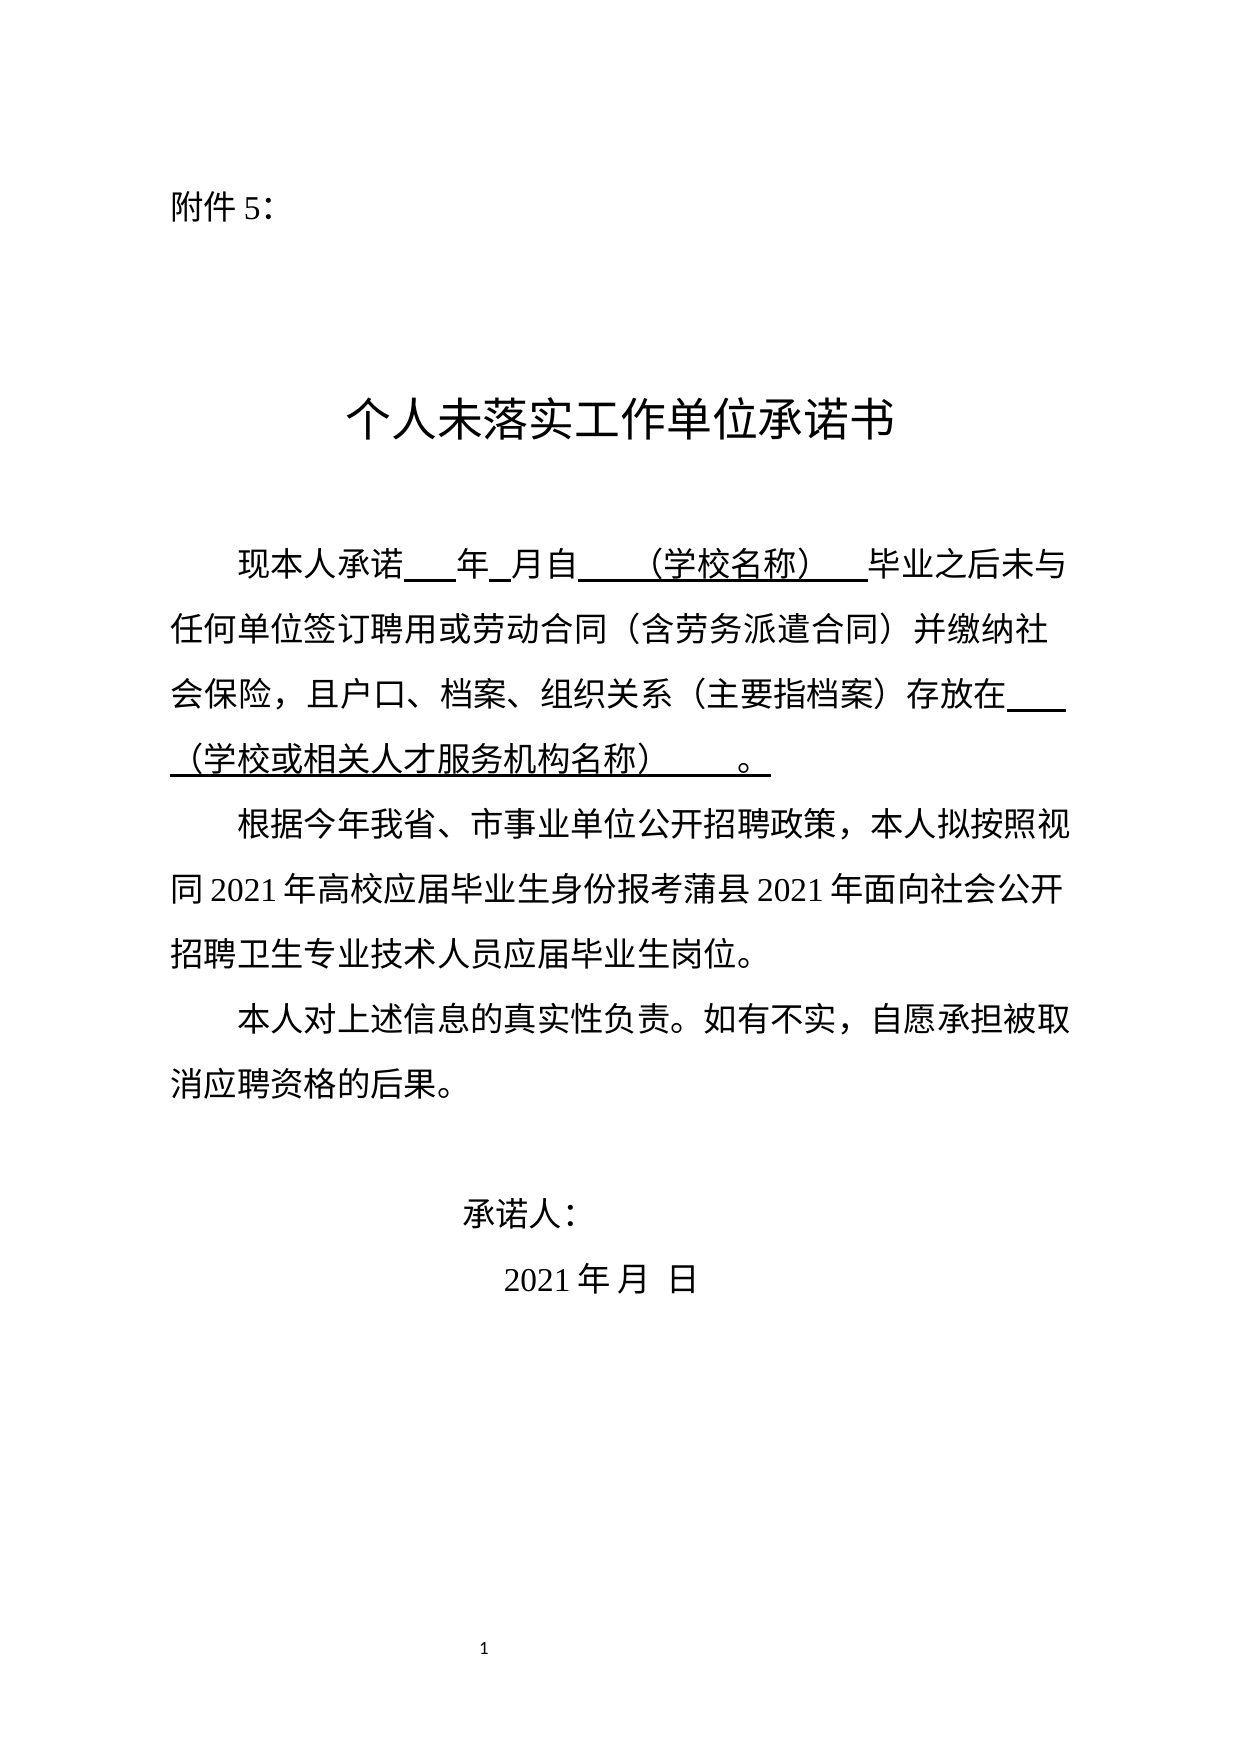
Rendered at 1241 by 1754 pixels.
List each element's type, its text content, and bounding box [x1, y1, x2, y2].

text 2021年 月 日 [170, 1245, 1070, 1310]
text 现本人承诺 年 月自 （学校名称） 毕业之后未与任何单位签订聘用或劳动合同（含劳务派遣合同）并缴纳社会保险，且户口、档案、组织关系（主要指档案）存放在 （学校或相关人才服务机构名称） 。 [170, 530, 1070, 790]
text 承诺人： [170, 1180, 1070, 1245]
text 根据今年我省、市事业单位公开招聘政策，本人拟按照视同2021年高校应届毕业生身份报考蒲县2021年面向社会公开招聘卫生专业技术人员应届毕业生岗位。 [170, 790, 1070, 985]
text 附件5： [170, 172, 1070, 237]
text 个人未落实工作单位承诺书 [170, 367, 1070, 465]
text 本人对上述信息的真实性负责。如有不实，自愿承担被取消应聘资格的后果。 [170, 985, 1070, 1115]
